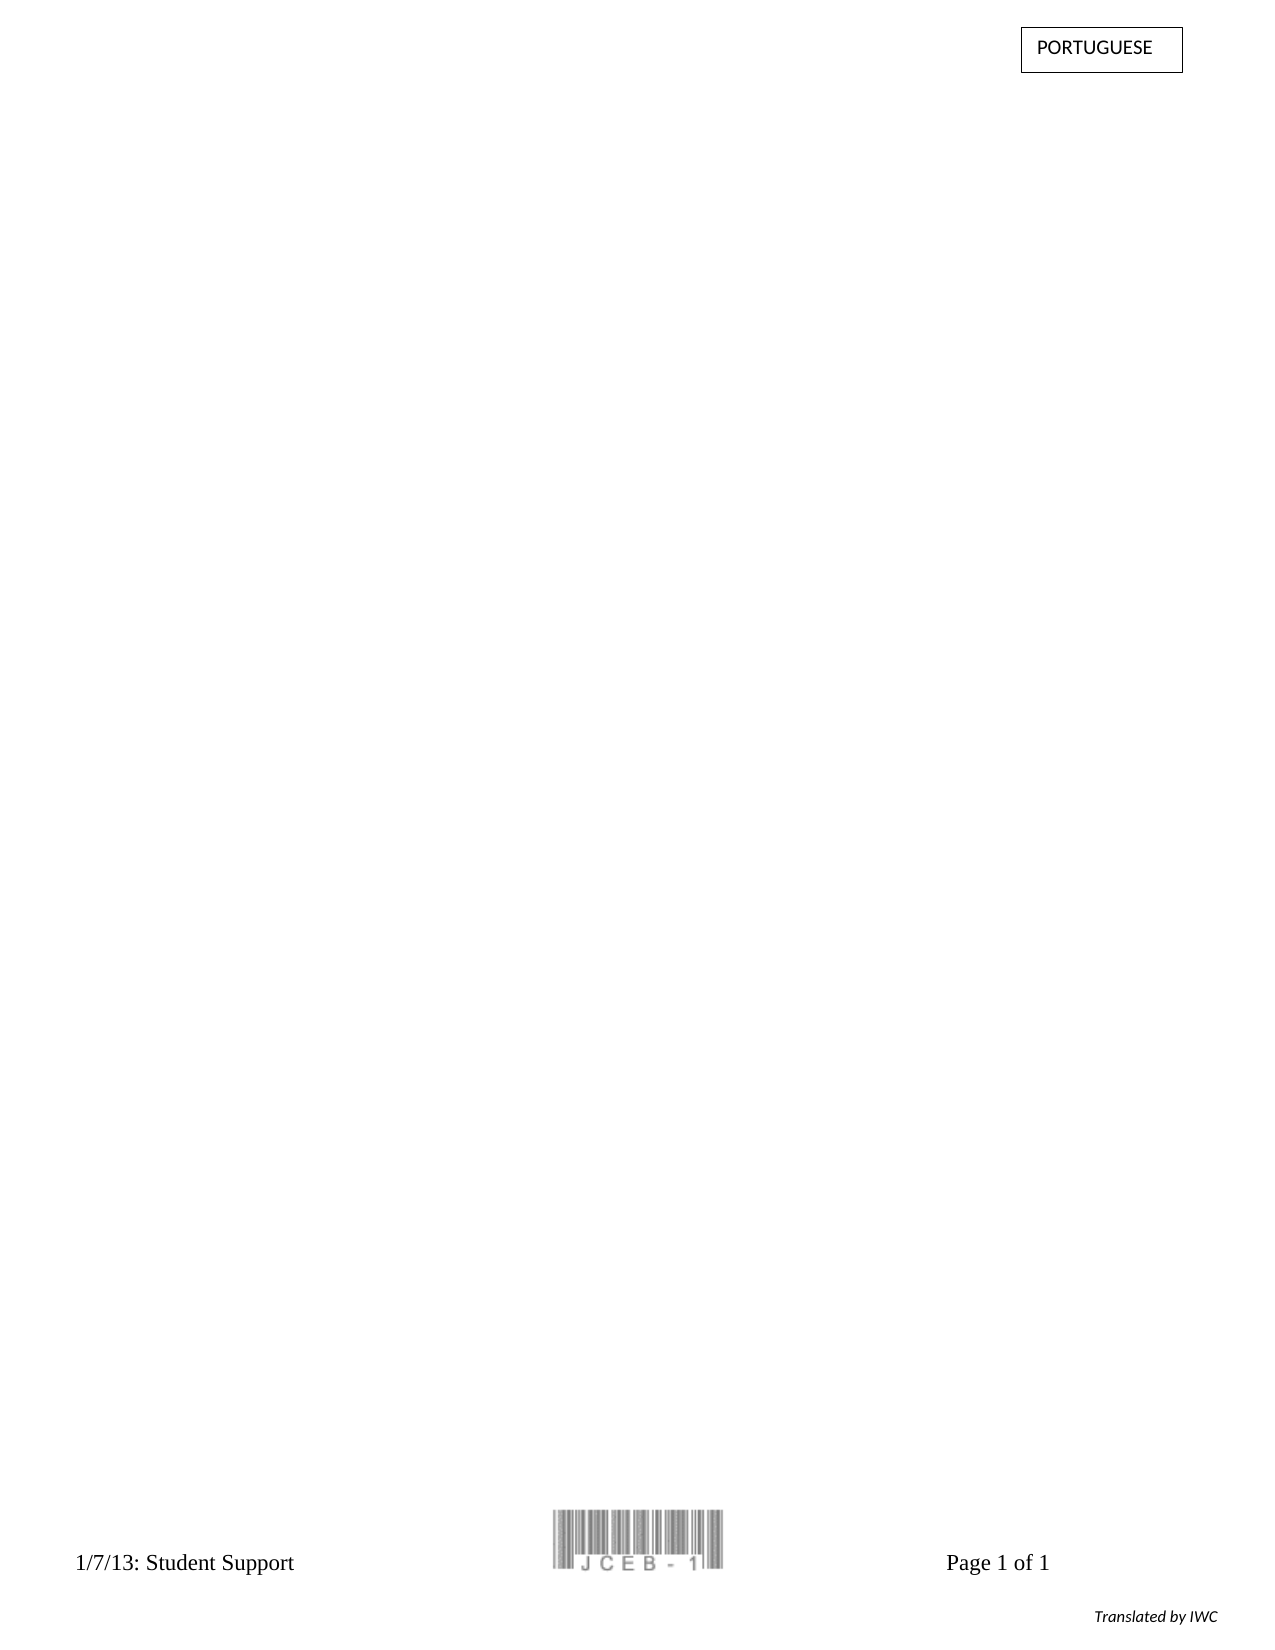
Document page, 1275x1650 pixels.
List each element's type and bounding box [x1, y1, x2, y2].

picture [544, 1500, 731, 1593]
